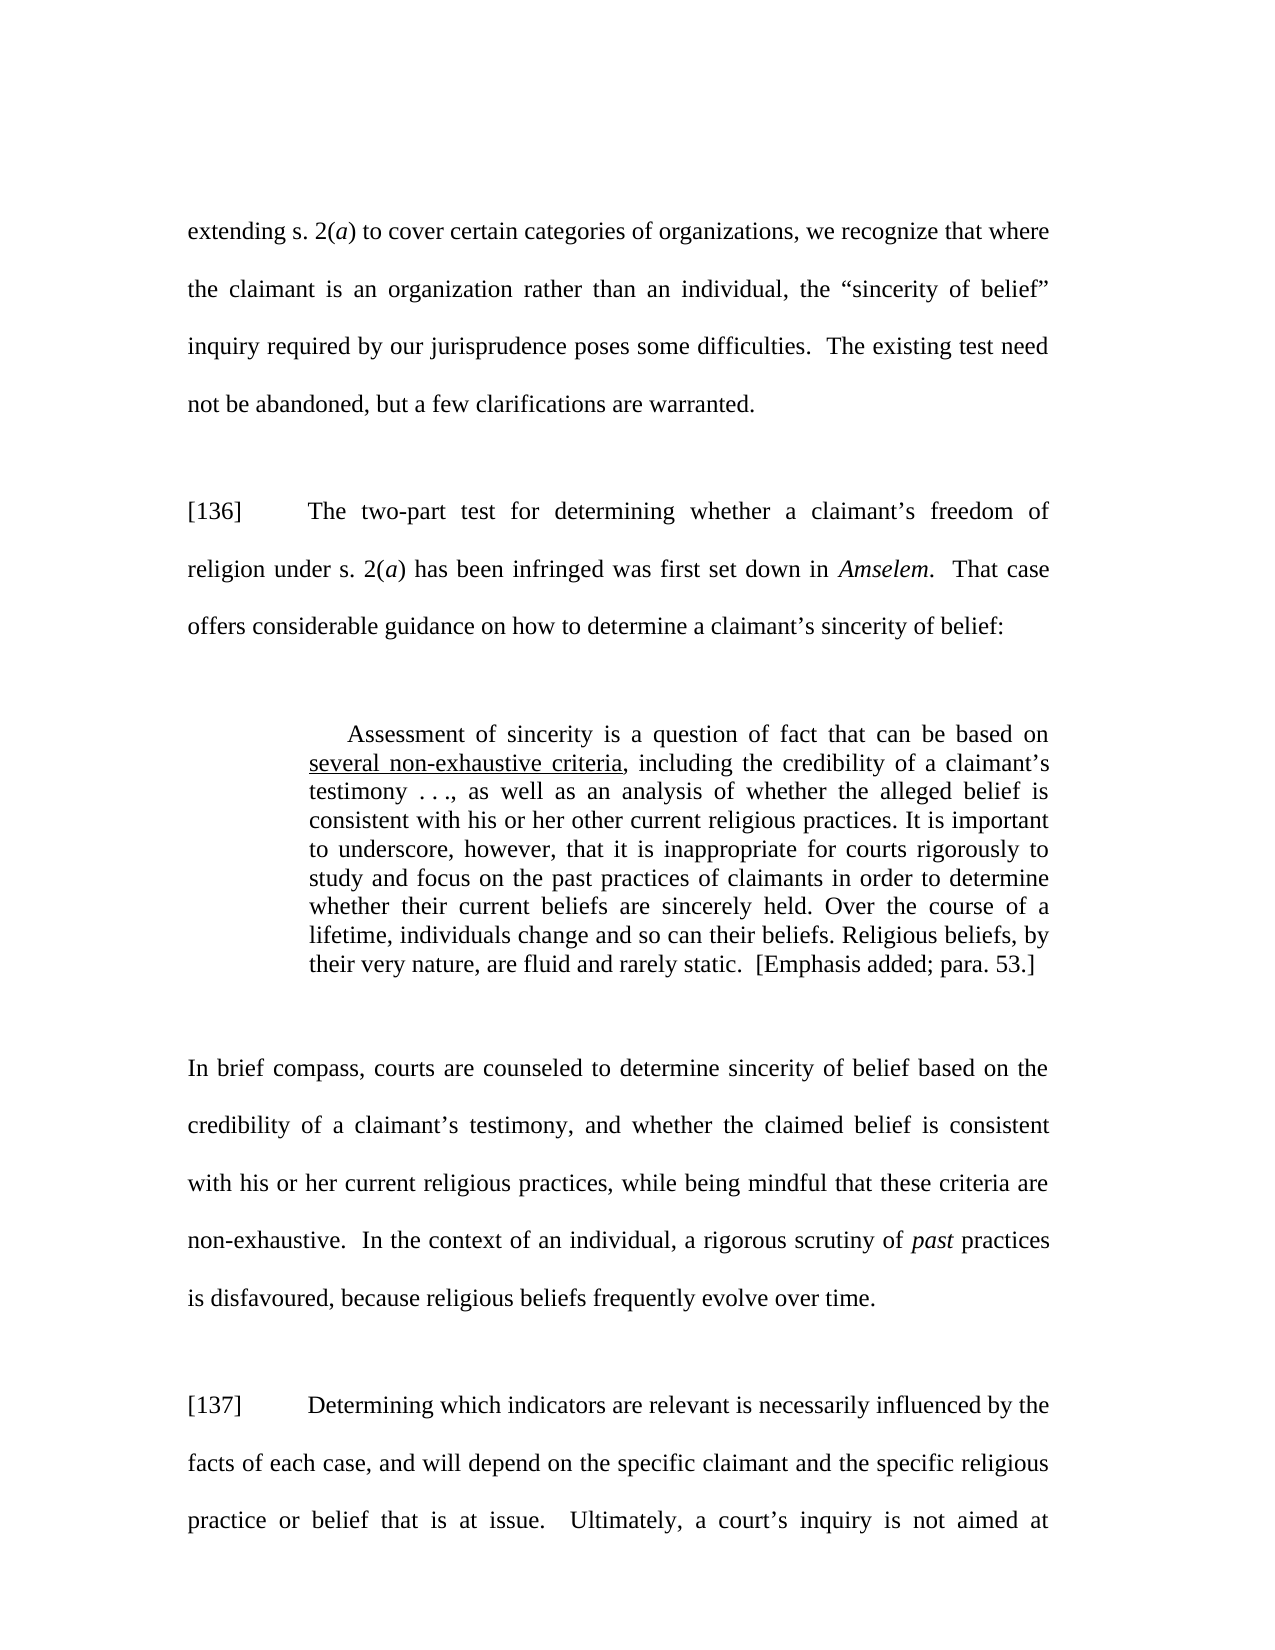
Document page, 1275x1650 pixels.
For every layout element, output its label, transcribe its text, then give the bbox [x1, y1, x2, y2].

text Assessment of sincerity is a question of fact that can be based on several non-exhaustive criteria, including the credibility of a claimant’s testimony . . ., as well as an analysis of whether the alleged belief is consistent with his or her other current religious practices. It is important to underscore, however, that it is inappropriate for courts rigorously to study and focus on the past practices of claimants in order to determine whether their current beliefs are sincerely held. Over the course of a lifetime, individuals change and so can their beliefs. Religious beliefs, by their very nature, are fluid and rarely static. [Emphasis added; para. 53.] [309, 719, 1050, 978]
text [187, 216, 1050, 418]
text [187, 1390, 1050, 1534]
text The two-part test for determining whether a claimant’s freedom of religion under s. 2(a) has been infringed was first set down in Amselem. That case offers considerable guidance on how to determine a claimant’s sincerity of belief: [187, 496, 1050, 640]
text In brief compass, courts are counseled to determine sincerity of belief based on the credibility of a claimant’s testimony, and whether the claimed belief is consistent with his or her current religious practices, while being mindful that these criteria are non-exhaustive. In the context of an individual, a rigorous scrutiny of past practices is disfavoured, because religious beliefs frequently evolve over time. [187, 1053, 1050, 1311]
